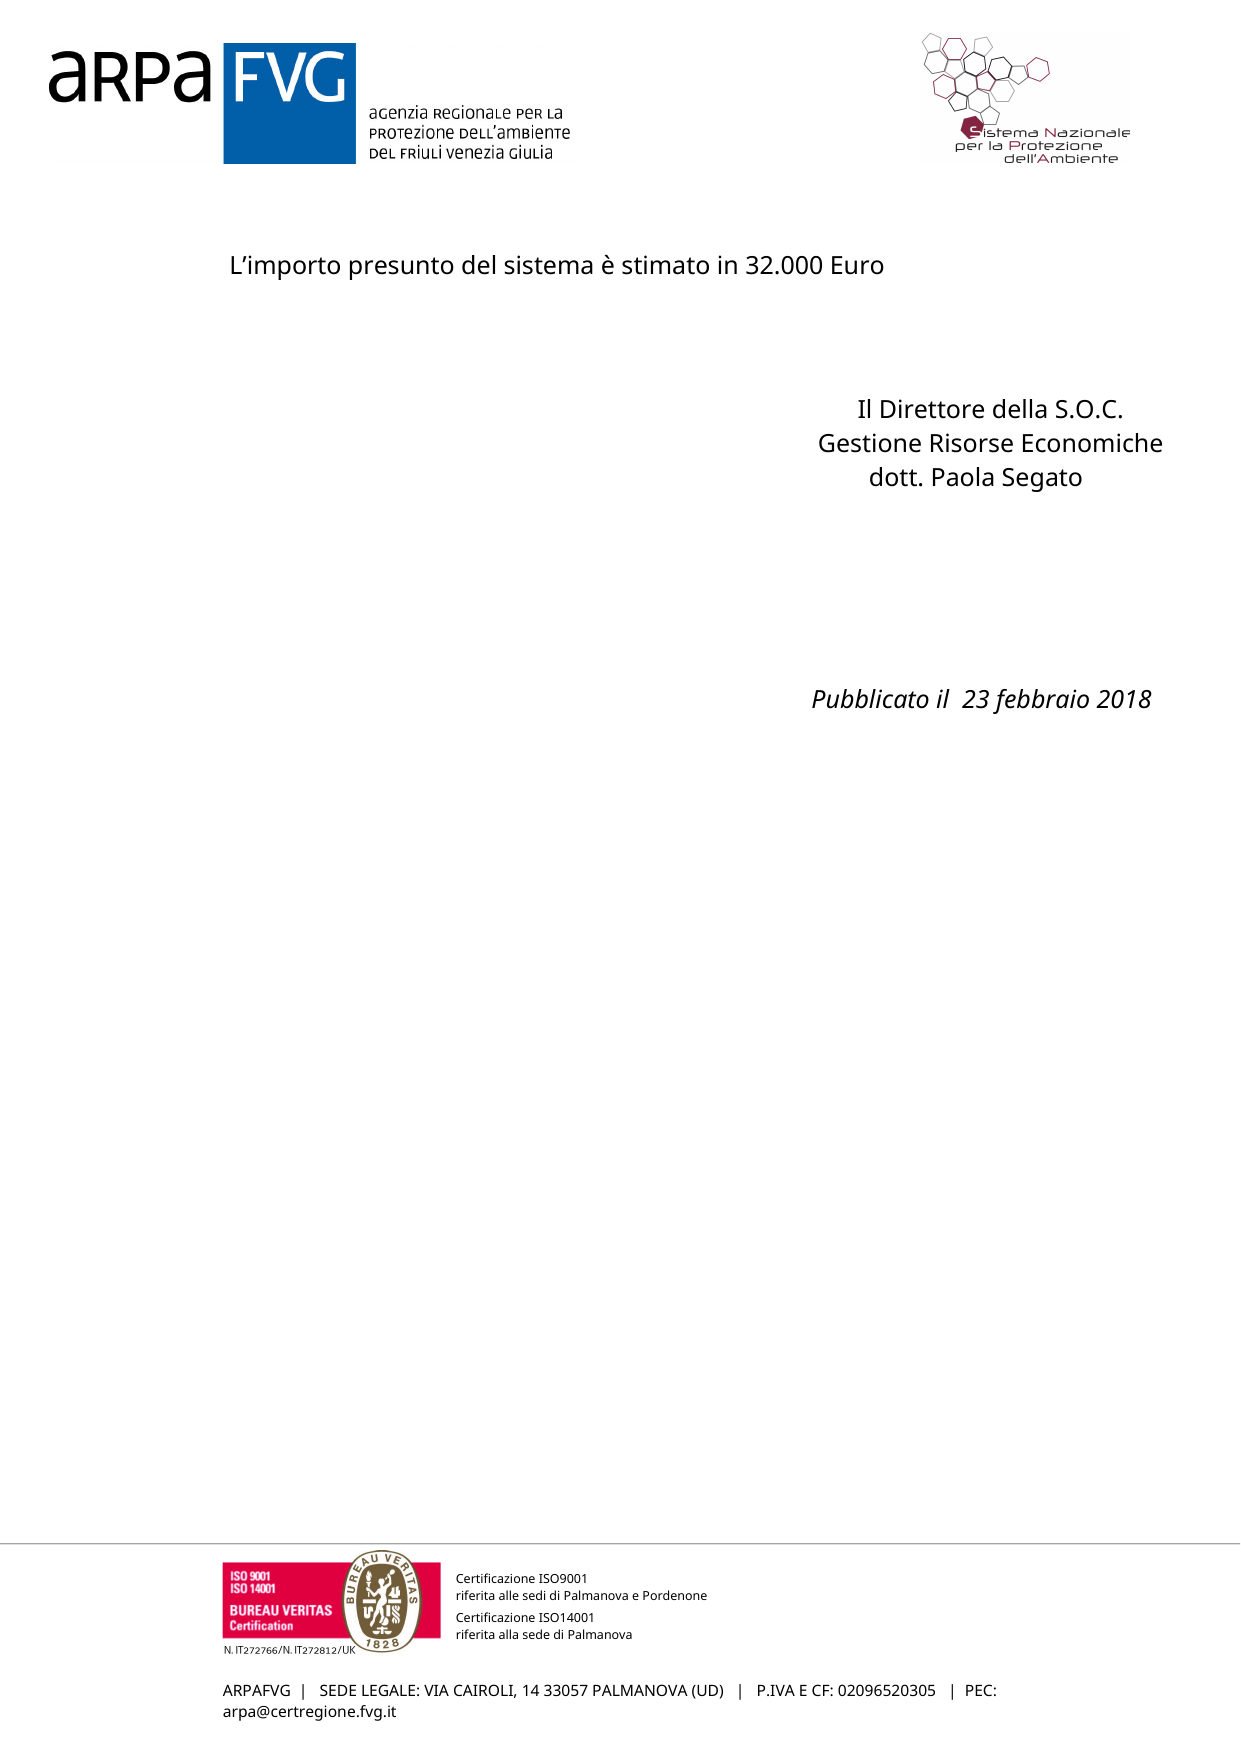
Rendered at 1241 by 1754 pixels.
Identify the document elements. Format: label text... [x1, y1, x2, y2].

text L’importo presunto del sistema è stimato in 32.000 Euro [223, 248, 1152, 282]
picture [222, 1550, 441, 1659]
picture [49, 43, 354, 164]
text dott. Paola Segato [297, 459, 1152, 494]
text Pubblicato il 23 febbraio 2018 [223, 682, 1152, 716]
picture [920, 31, 1130, 163]
text Il Direttore della S.O.C. [223, 391, 1152, 426]
picture [357, 43, 577, 164]
text Gestione Risorse Economiche [223, 426, 1152, 459]
